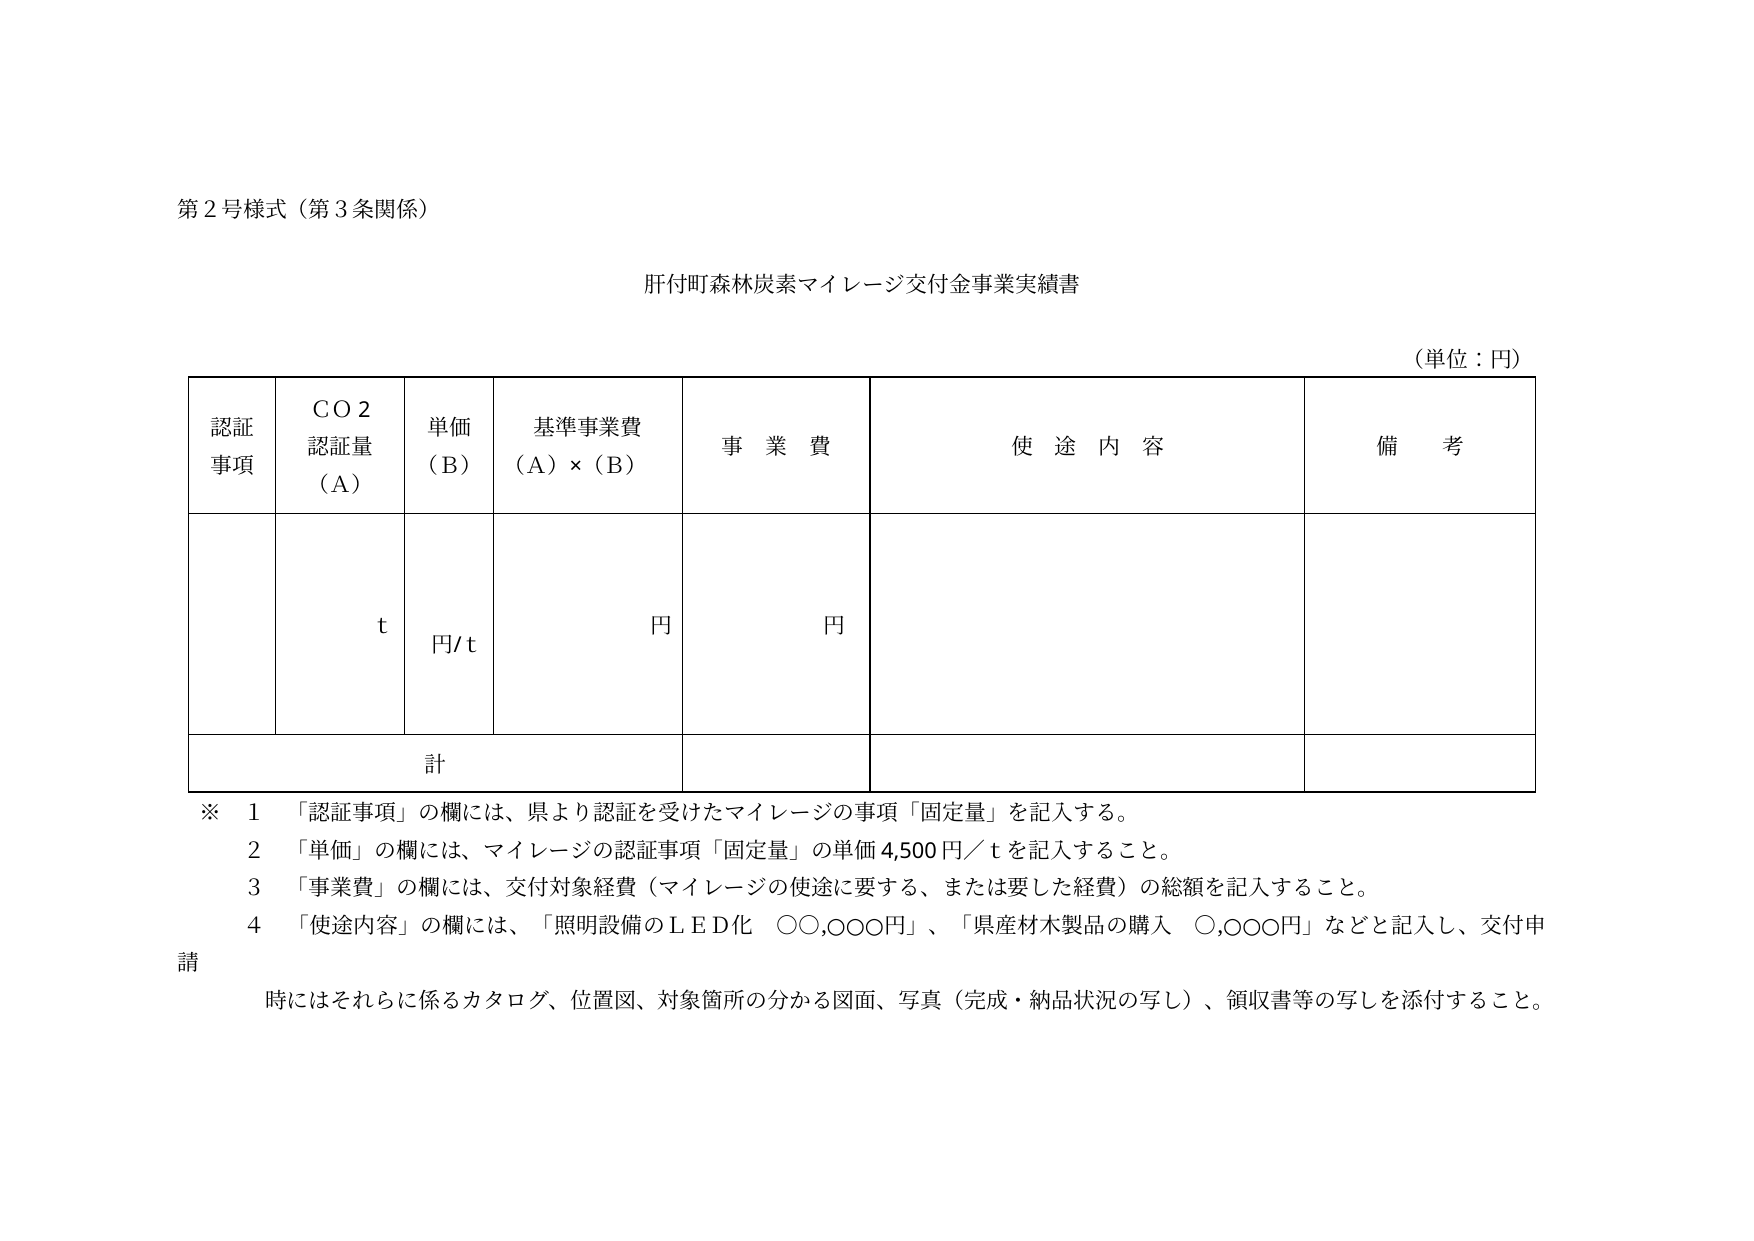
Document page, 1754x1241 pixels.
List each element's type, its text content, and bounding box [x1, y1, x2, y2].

text ２ 「単価」の欄には、マイレージの認証事項「固定量」の単価4,500円／ｔを記入すること。 [177, 830, 1547, 867]
table_cell 円/ｔ [405, 514, 493, 734]
table_cell 円 [494, 514, 682, 734]
table_cell [1305, 735, 1535, 791]
text ３ 「事業費」の欄には、交付対象経費（マイレージの使途に要する、または要した経費）の総額を記入すること。 [177, 867, 1547, 905]
text 肝付町森林炭素マイレージ交付金事業実績書 [177, 264, 1547, 301]
text ※ １ 「認証事項」の欄には、県より認証を受けたマイレージの事項「固定量」を記入する。 [177, 792, 1547, 830]
table_cell ｔ [276, 514, 404, 734]
text ４ 「使途内容」の欄には、「照明設備のＬＥＤ化 ○○,○○○円」、「県産材木製品の購入 ○,○○○円」などと記入し、交付申請 [177, 905, 1547, 980]
table_header 単価 （Ｂ） [405, 378, 493, 513]
table_cell [871, 735, 1304, 791]
text 第２号様式（第３条関係） [177, 189, 1547, 226]
table_header ＣＯ2 認証量 （Ａ） [276, 378, 404, 513]
table_cell [189, 514, 275, 734]
table_header 認証 事項 [189, 378, 275, 513]
table_header 使 途 内 容 [871, 378, 1304, 513]
table_cell [683, 735, 869, 791]
table_cell 計 [189, 735, 682, 791]
text （単位：円） [177, 339, 1547, 376]
table_cell [1305, 514, 1535, 734]
table_cell [871, 514, 1304, 734]
table_header 備 考 [1305, 378, 1535, 513]
table_header 事 業 費 [683, 378, 869, 513]
table_cell 円 [683, 514, 869, 734]
text 時にはそれらに係るカタログ、位置図、対象箇所の分かる図面、写真（完成・納品状況の写し）、領収書等の写しを添付すること。 [265, 980, 1547, 1017]
table_header 基準事業費 （Ａ）×（Ｂ） [494, 378, 682, 513]
